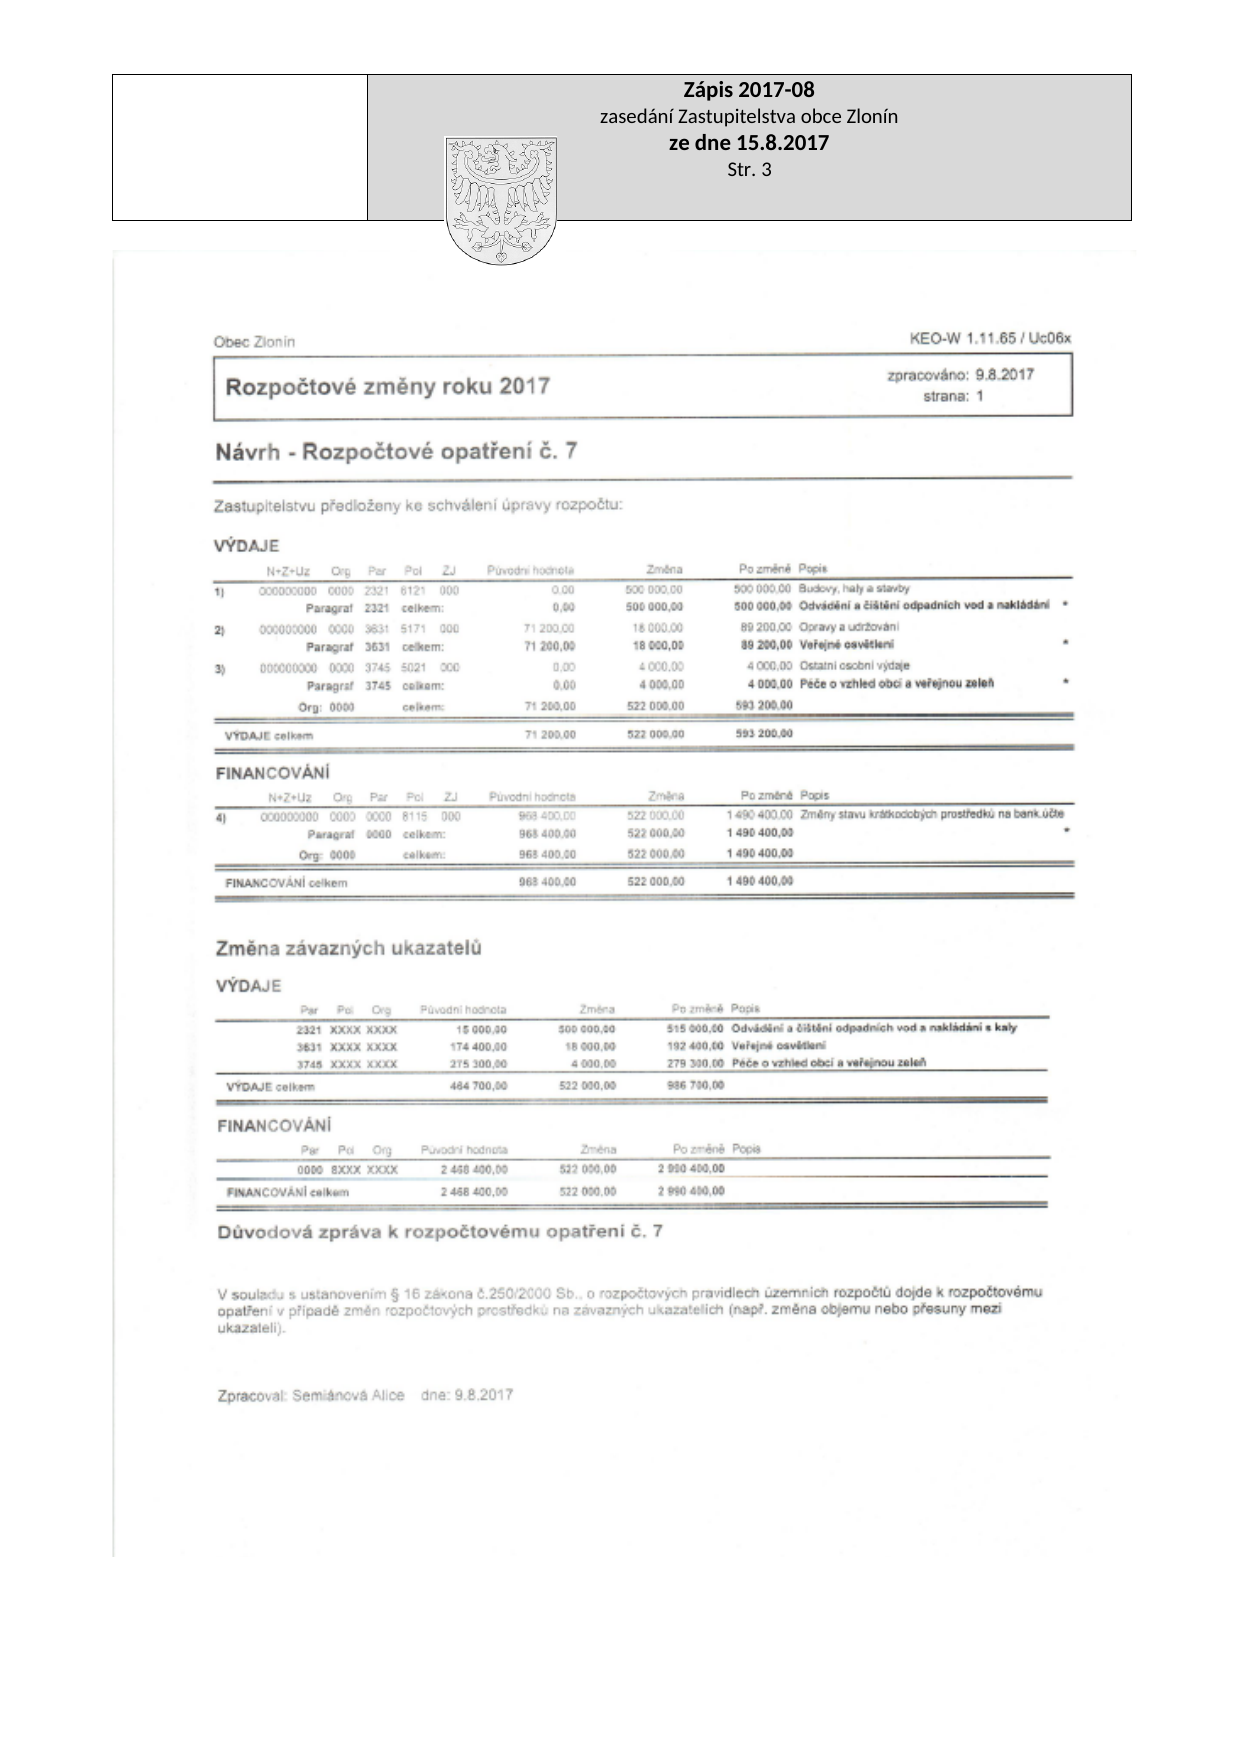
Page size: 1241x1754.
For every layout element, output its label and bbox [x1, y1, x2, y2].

picture [444, 136, 558, 267]
